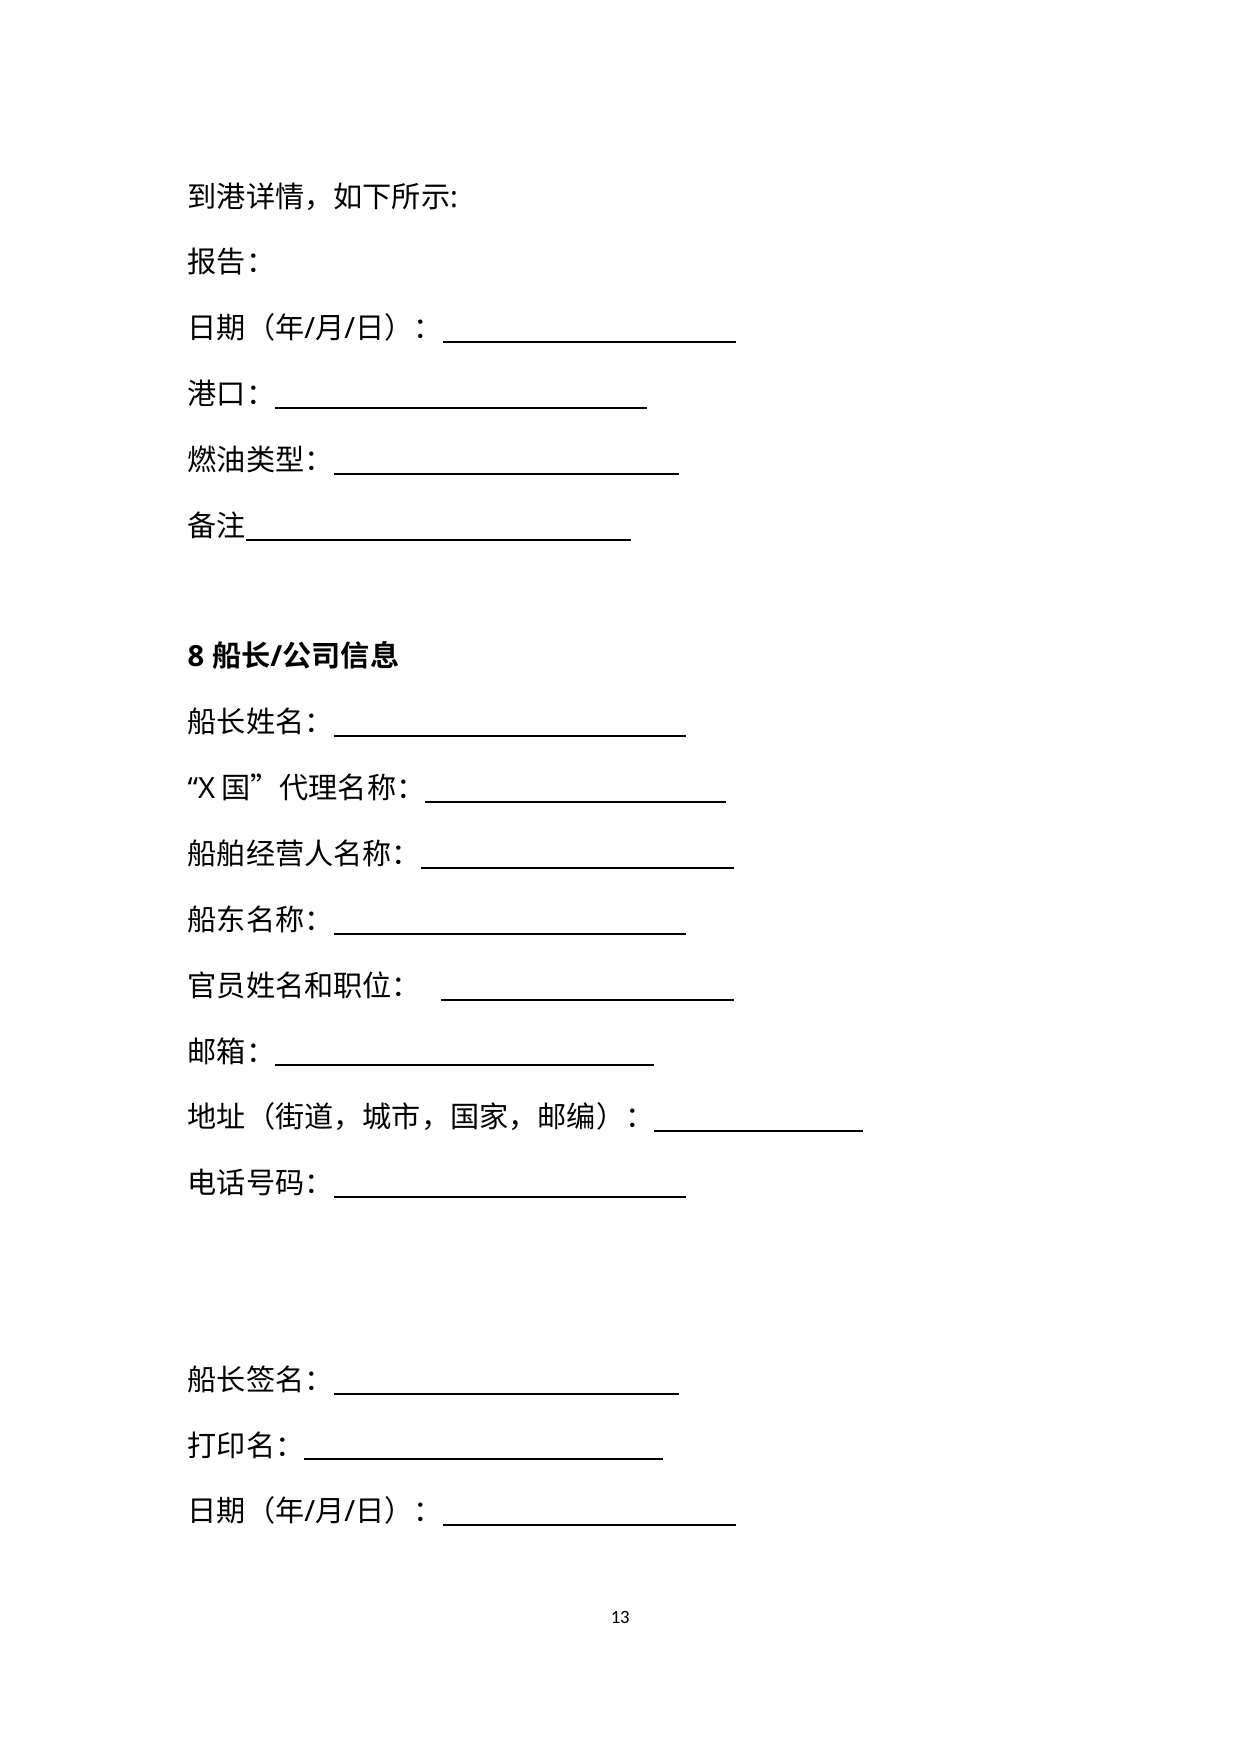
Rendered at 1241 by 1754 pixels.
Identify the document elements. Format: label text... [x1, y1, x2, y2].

text 船长签名： [187, 1345, 1053, 1410]
text 船东名称： [187, 885, 1053, 950]
text 日期（年/月/日）： [187, 1477, 1053, 1542]
text 港口： [187, 359, 1053, 424]
text 地址（街道，城市，国家，邮编）： [187, 1083, 1053, 1148]
text 船舶经营人名称： [187, 819, 1053, 884]
text 燃油类型： [187, 425, 1053, 490]
text 邮箱： [187, 1017, 1053, 1082]
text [187, 162, 1053, 227]
text 官员姓名和职位： [187, 951, 1053, 1016]
text “X国”代理名称： [187, 753, 1053, 818]
text 报告： [187, 228, 1053, 293]
text 备注 [187, 491, 1053, 556]
text 日期（年/月/日）： [187, 293, 1053, 358]
text 船长姓名： [187, 688, 1053, 753]
text 电话号码： [187, 1148, 1053, 1213]
text 打印名： [187, 1411, 1053, 1476]
text 8 船长/公司信息 [187, 622, 1053, 687]
